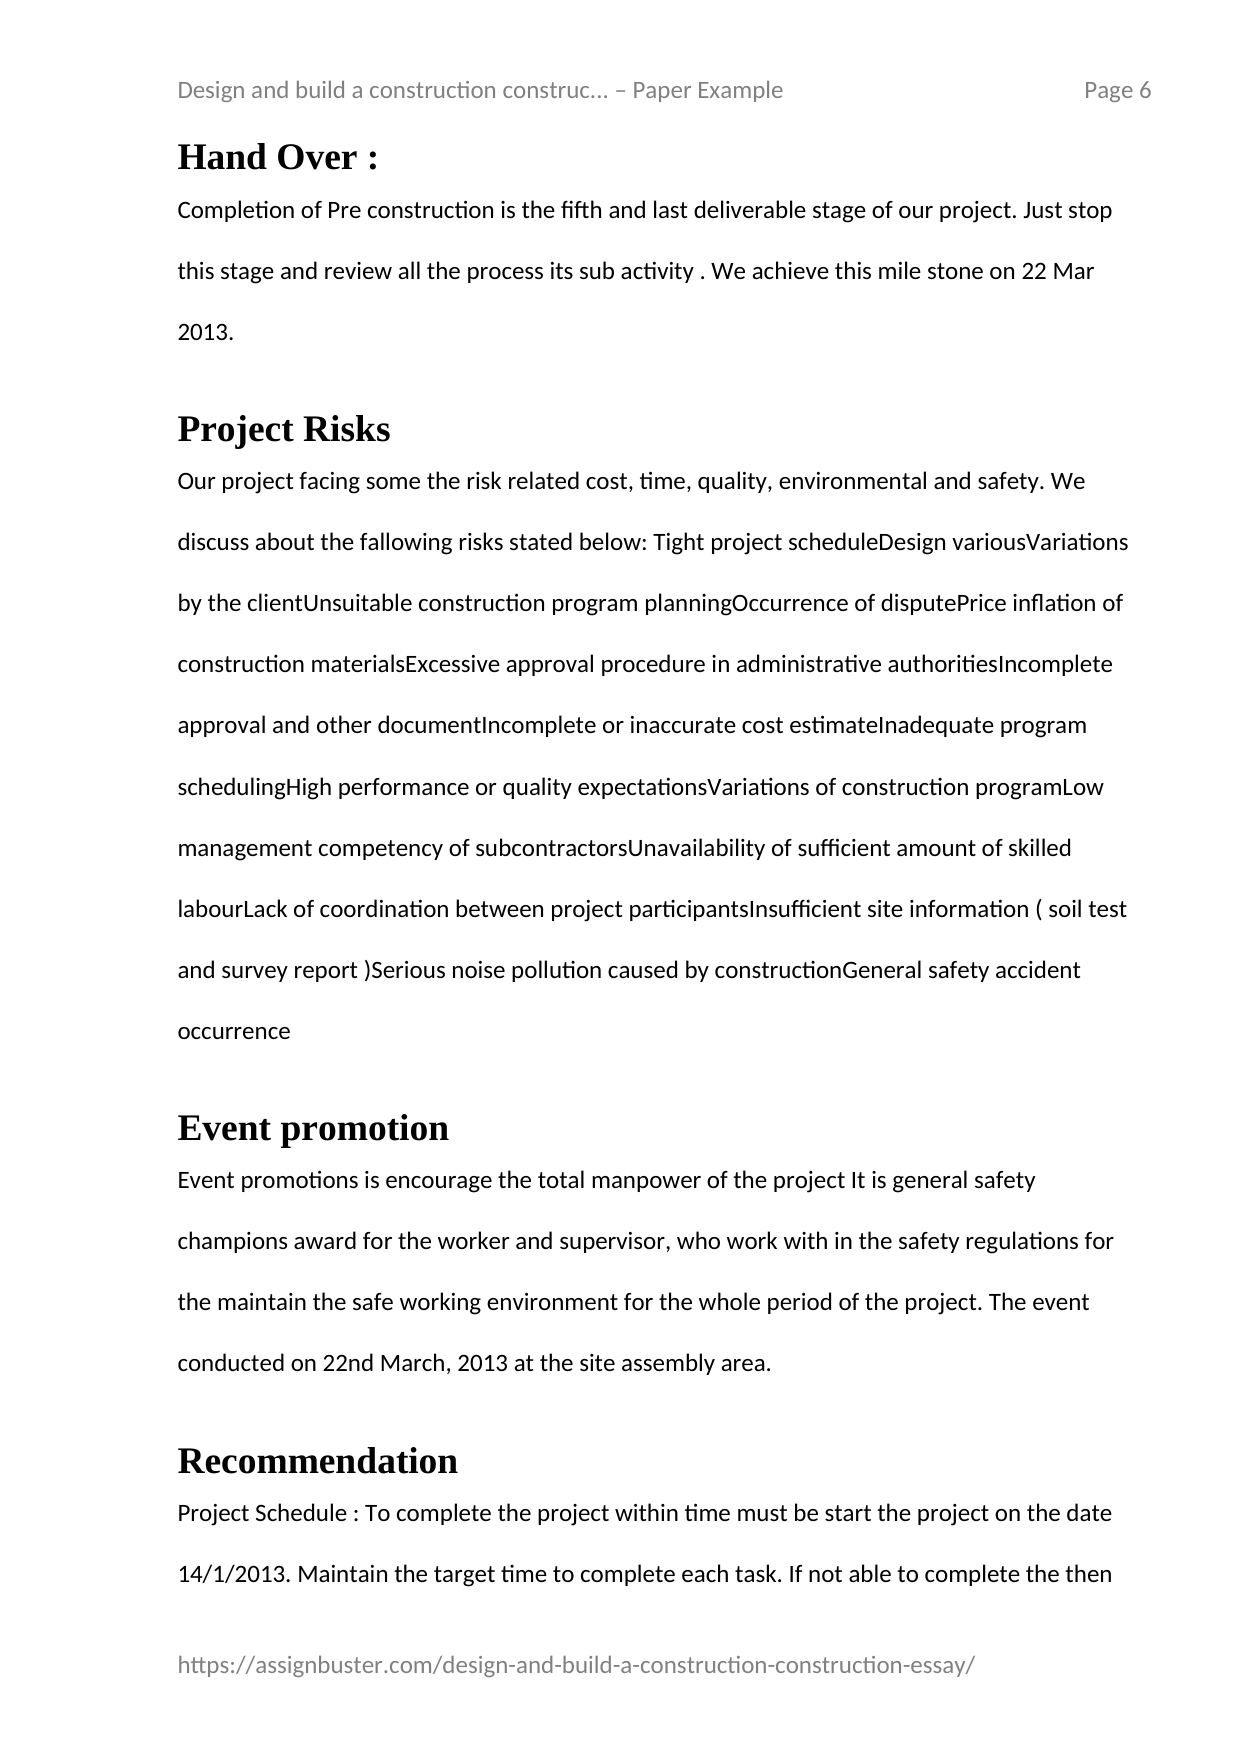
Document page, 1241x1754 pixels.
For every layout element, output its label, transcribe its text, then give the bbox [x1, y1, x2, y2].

text Completion of Pre construction is the fifth and last deliverable stage of our project. Just stop this stage and review all the process its sub activity . We achieve this mile stone on 22 Mar 2013. [177, 194, 1152, 346]
subtitle Recommendation [177, 1438, 1152, 1481]
subtitle Project Risks [177, 406, 1152, 449]
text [177, 1497, 1152, 1589]
subtitle Event promotion [177, 1105, 1152, 1148]
subtitle Hand Over : [177, 135, 1152, 178]
text Our project facing some the risk related cost, time, quality, environmental and safety. We discuss about the fallowing risks stated below: Tight project scheduleDesign variousVariations by the clientUnsuitable construction program planningOccurrence of disputePrice inflation of construction materialsExcessive approval procedure in administrative authoritiesIncomplete approval and other documentIncomplete or inaccurate cost estimateInadequate program schedulingHigh performance or quality expectationsVariations of construction programLow management competency of subcontractorsUnavailability of sufficient amount of skilled labourLack of coordination between project participantsInsufficient site information ( soil test and survey report )Serious noise pollution caused by constructionGeneral safety accident occurrence [177, 466, 1152, 1045]
text Event promotions is encourage the total manpower of the project It is general safety champions award for the worker and supervisor, who work with in the safety regulations for the maintain the safe working environment for the whole period of the project. The event conducted on 22nd March, 2013 at the site assembly area. [177, 1164, 1152, 1378]
